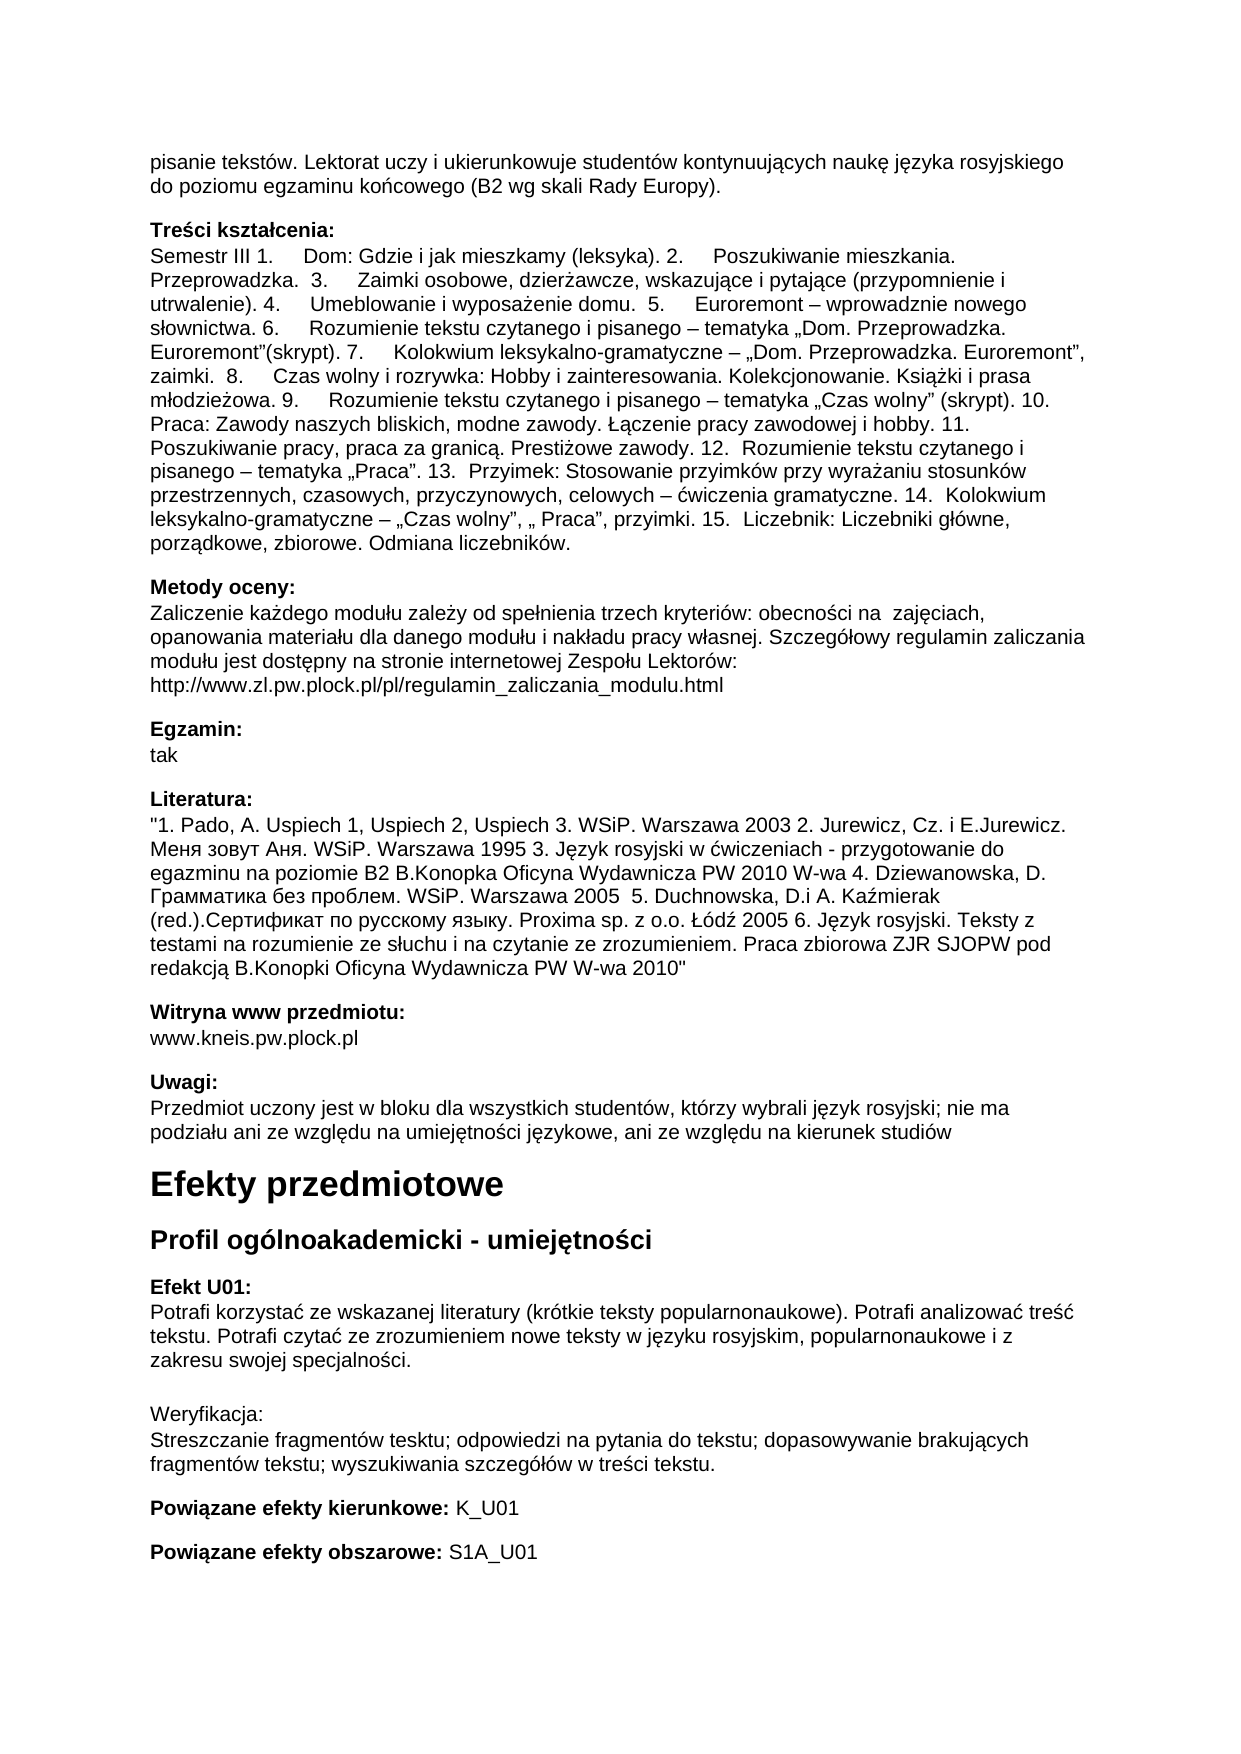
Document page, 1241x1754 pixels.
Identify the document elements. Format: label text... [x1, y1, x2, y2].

text Treści kształcenia: [150, 218, 1090, 242]
text Potrafi korzystać ze wskazanej literatury (krótkie teksty popularnonaukowe). Potrafi analizować treść tekstu. Potrafi czytać ze zrozumieniem nowe teksty w języku rosyjskim, popularnonaukowe i z zakresu swojej specjalności. [150, 1300, 1090, 1396]
text Literatura: [150, 786, 1090, 810]
text Witryna www przedmiotu: [150, 1000, 1090, 1024]
text www.kneis.pw.plock.pl [150, 1026, 1090, 1050]
text Metody oceny: [150, 575, 1090, 599]
text Semestr III 1. Dom: Gdzie i jak mieszkamy (leksyka). 2. Poszukiwanie mieszkania. Przeprowadzka. 3. Zaimki osobowe, dzierżawcze, wskazujące i pytające (przypomnienie i utrwalenie). 4. Umeblowanie i wyposażenie domu. 5. Euroremont – wprowadznie nowego słownictwa. 6. Rozumienie tekstu czytanego i pisanego – tematyka „Dom. Przeprowadzka. Euroremont”(skrypt). 7. Kolokwium leksykalno-gramatyczne – „Dom. Przeprowadzka. Euroremont”, zaimki. 8. Czas wolny i rozrywka: Hobby i zainteresowania. Kolekcjonowanie. Książki i prasa młodzieżowa. 9. Rozumienie tekstu czytanego i pisanego – tematyka „Czas wolny” (skrypt). 10. Praca: Zawody naszych bliskich, modne zawody. Łączenie pracy zawodowej i hobby. 11. Poszukiwanie pracy, praca za granicą. Prestiżowe zawody. 12. Rozumienie tekstu czytanego i pisanego – tematyka „Praca”. 13. Przyimek: Stosowanie przyimków przy wyrażaniu stosunków przestrzennych, czasowych, przyczynowych, celowych – ćwiczenia gramatyczne. 14. Kolokwium leksykalno-gramatyczne – „Czas wolny”, „ Praca”, przyimki. 15. Liczebnik: Liczebniki główne, porządkowe, zbiorowe. Odmiana liczebników. [150, 244, 1090, 555]
subtitle Profil ogólnoakademicki - umiejętności [150, 1224, 1090, 1255]
text Streszczanie fragmentów tesktu; odpowiedzi na pytania do tekstu; dopasowywanie brakujących fragmentów tekstu; wyszukiwania szczegółów w treści tekstu. [150, 1428, 1090, 1476]
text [150, 150, 1090, 198]
text Powiązane efekty kierunkowe: K_U01 [150, 1496, 1090, 1520]
text "1. Pado, A. Uspiech 1, Uspiech 2, Uspiech 3. WSiP. Warszawa 2003 2. Jurewicz, Cz. i E.Jurewicz. Меня зовут Аня. WSiP. Warszawa 1995 3. Język rosyjski w ćwiczeniach - przygotowanie do egazminu na poziomie B2 B.Konopka Oficyna Wydawnicza PW 2010 W-wa 4. Dziewanowska, D. Грамматика без проблем. WSiP. Warszawa 2005 5. Duchnowska, D.i A. Kaźmierak (red.).Сертификат по русскому языку. Proxima sp. z o.o. Łódź 2005 6. Język rosyjski. Teksty z testami na rozumienie ze słuchu i na czytanie ze zrozumieniem. Praca zbiorowa ZJR SJOPW pod redakcją B.Konopki Oficyna Wydawnicza PW W-wa 2010" [150, 812, 1090, 980]
text Zaliczenie każdego modułu zależy od spełnienia trzech kryteriów: obecności na zajęciach, opanowania materiału dla danego modułu i nakładu pracy własnej. Szczegółowy regulamin zaliczania modułu jest dostępny na stronie internetowej Zespołu Lektorów: http://www.zl.pw.plock.pl/pl/regulamin_zaliczania_modulu.html [150, 601, 1090, 697]
text Egzamin: [150, 717, 1090, 741]
text Weryfikacja: [150, 1402, 1090, 1426]
text tak [150, 743, 1090, 767]
subtitle Efekty przedmiotowe [150, 1163, 1090, 1204]
text Przedmiot uczony jest w bloku dla wszystkich studentów, którzy wybrali język rosyjski; nie ma podziału ani ze względu na umiejętności językowe, ani ze względu na kierunek studiów [150, 1096, 1090, 1144]
text Efekt U01: [150, 1275, 1090, 1299]
text Uwagi: [150, 1070, 1090, 1094]
text Powiązane efekty obszarowe: S1A_U01 [150, 1540, 1090, 1564]
